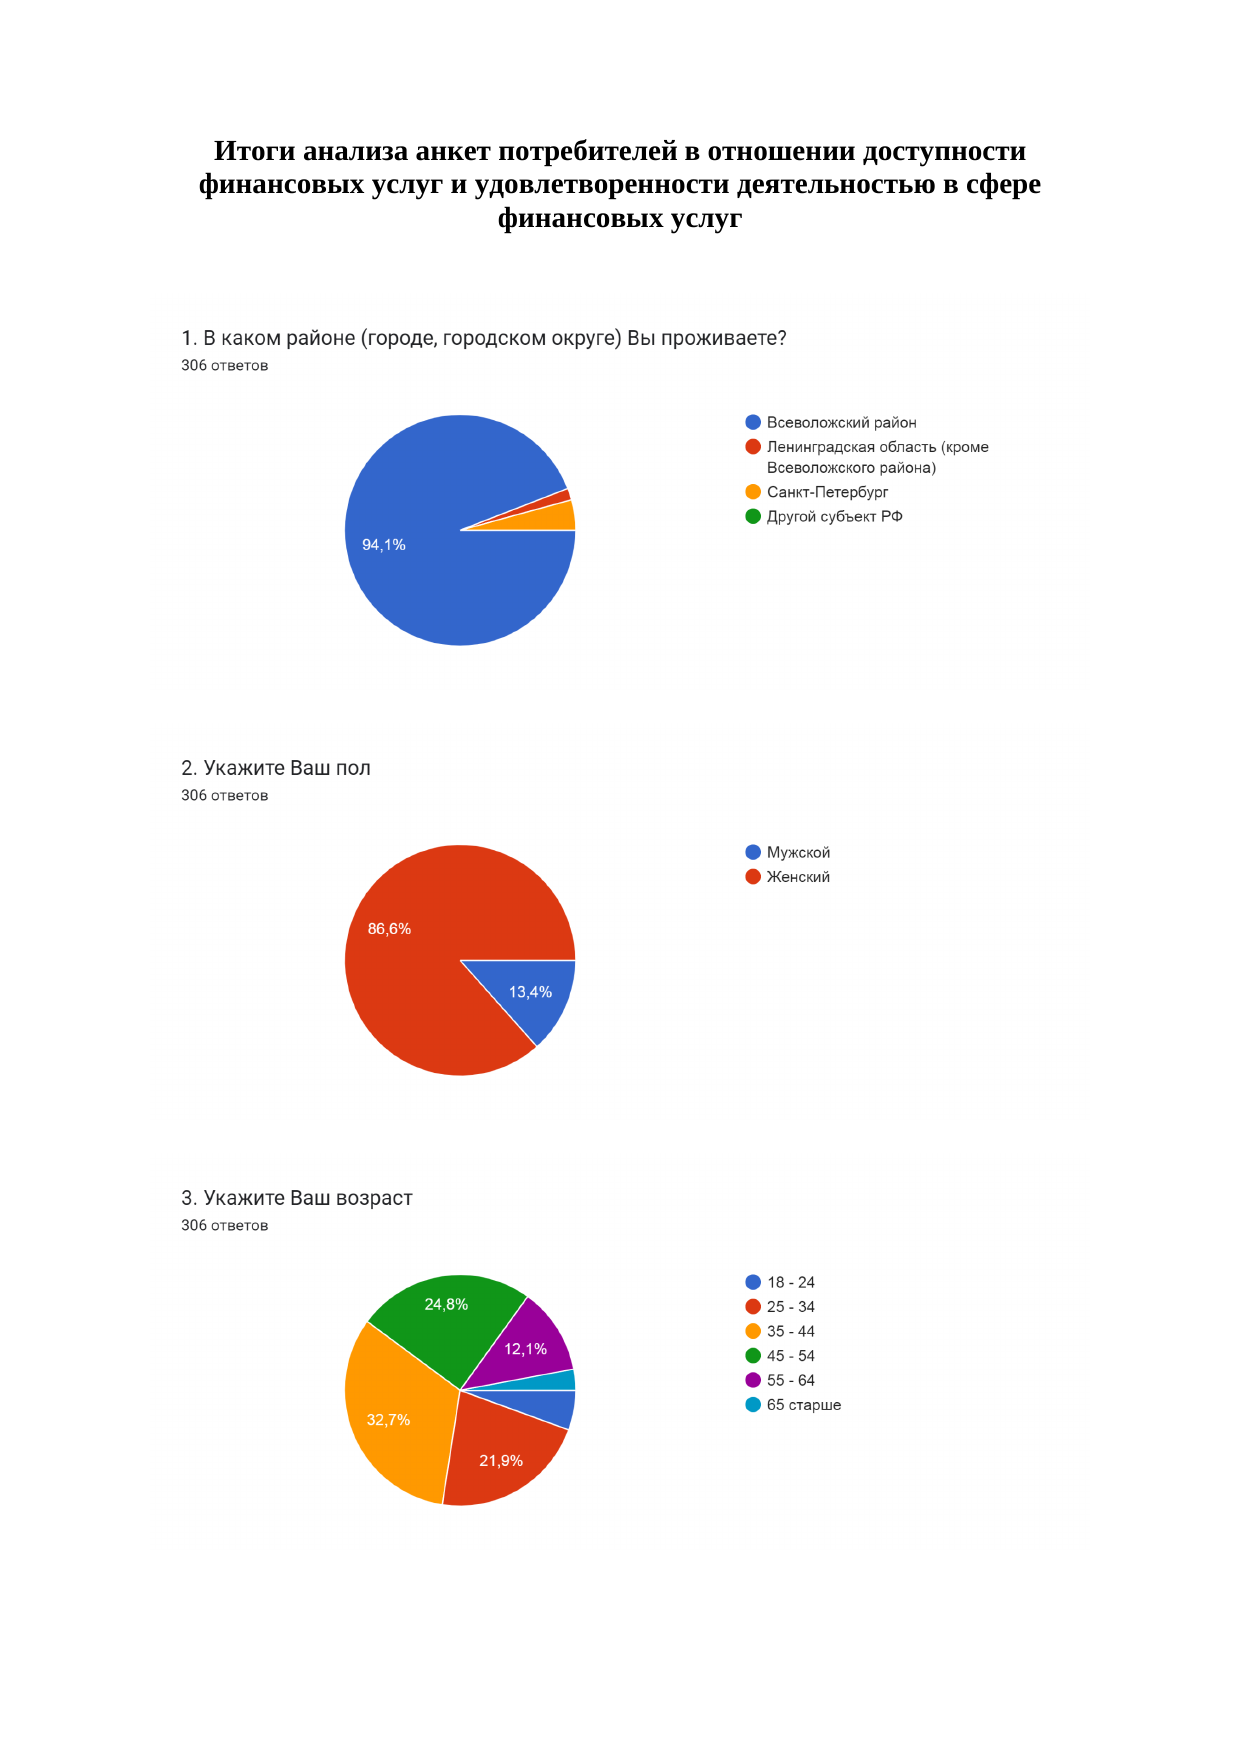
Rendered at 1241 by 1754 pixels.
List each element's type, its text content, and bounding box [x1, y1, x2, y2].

picture [150, 723, 1091, 1120]
picture [150, 293, 1091, 690]
picture [150, 1153, 1091, 1550]
text Итоги анализа анкет потребителей в отношении доступности финансовых услуг и удовлетворенности деятельностью в сфере финансовых услуг [150, 133, 1090, 233]
